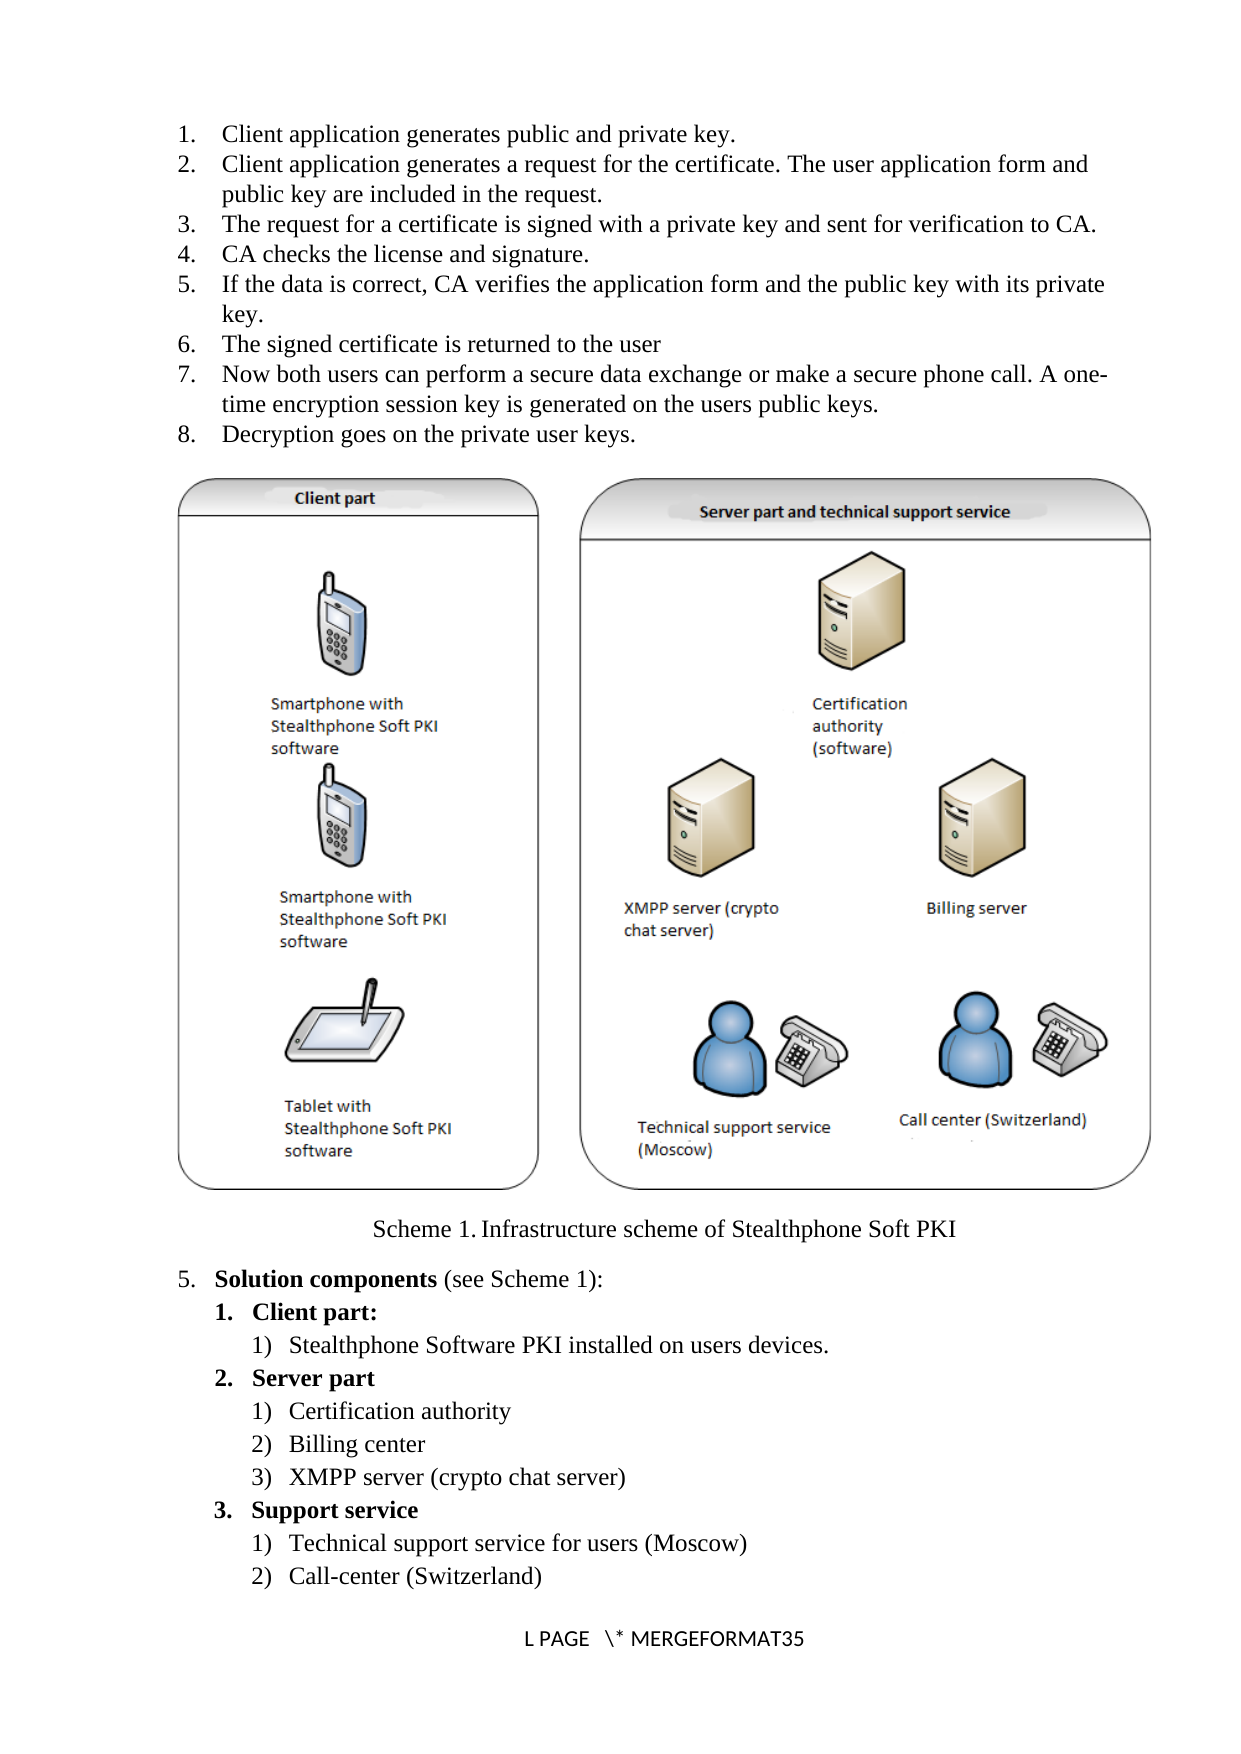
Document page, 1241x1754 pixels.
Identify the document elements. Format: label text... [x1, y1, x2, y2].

picture [177, 478, 1152, 1190]
list Certification authority [251, 1396, 1152, 1425]
list Stealthphone Software PKI installed on users devices. [251, 1330, 1152, 1359]
list Call-center (Switzerland) [251, 1561, 1152, 1590]
list Client application generates a request for the certificate. The user application form and public key are included in the request. [177, 148, 1152, 208]
list Decryption goes on the private user keys. [177, 418, 1152, 448]
list Solution components (see Scheme 1): [177, 1264, 1152, 1293]
list If the data is correct, CA verifies the application form and the public key with its private key. [177, 268, 1152, 328]
list The signed certificate is returned to the user [177, 328, 1152, 358]
list Billing center [251, 1429, 1152, 1458]
list Technical support service for users (Моscow) [251, 1528, 1152, 1557]
list CA checks the license and signature. [177, 238, 1152, 268]
list The request for a certificate is signed with a private key and sent for verification to CA. [177, 208, 1152, 238]
list Client application generates public and private key. [177, 118, 1152, 148]
text Scheme 1. Infrastructure scheme of Stealthphone Soft PKI [177, 1214, 1152, 1243]
list Server part [214, 1363, 1152, 1392]
list Now both users can perform a secure data exchange or make a secure phone call. A one-time encryption session key is generated on the users public keys. [177, 358, 1152, 418]
list Support service [213, 1495, 1152, 1524]
list Client part: [214, 1297, 1152, 1326]
list XMPP server (сrypto chat server) [251, 1462, 1152, 1491]
